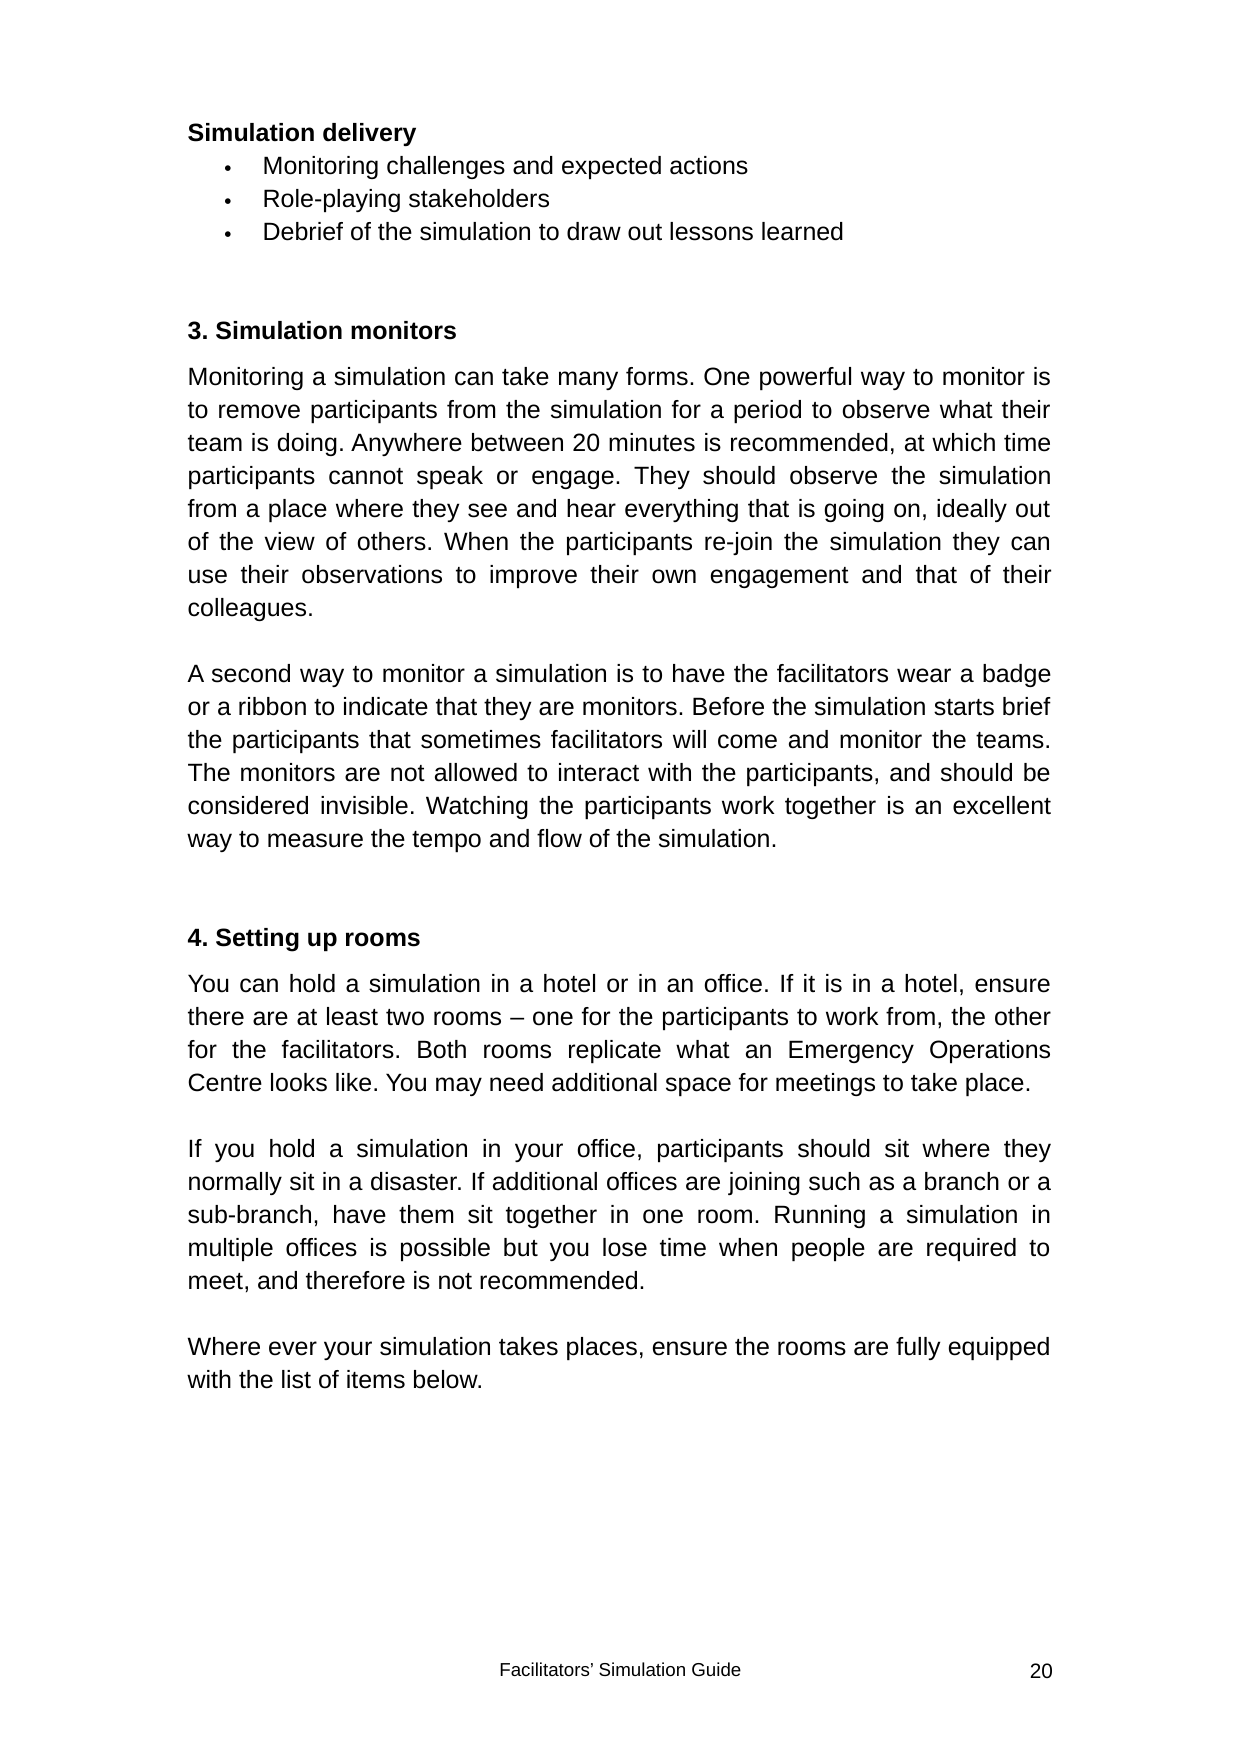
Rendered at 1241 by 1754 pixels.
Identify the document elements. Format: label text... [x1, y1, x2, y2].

list Debrief of the simulation to draw out lessons learned [225, 217, 1053, 246]
text If you hold a simulation in your office, participants should sit where they normally sit in a disaster. If additional offices are joining such as a branch or a sub-branch, have them sit together in one room. Running a simulation in multiple offices is possible but you lose time when people are required to meet, and therefore is not recommended. [187, 1134, 1053, 1295]
list 3. Simulation monitors [187, 316, 1053, 345]
text You can hold a simulation in a hotel or in an office. If it is in a hotel, ensure there are at least two rooms – one for the participants to work from, the other for the facilitators. Both rooms replicate what an Emergency Operations Centre looks like. You may need additional space for meetings to take place. [187, 969, 1053, 1097]
list Role-playing stakeholders [225, 184, 1053, 213]
list A second way to monitor a simulation is to have the facilitators wear a badge or a ribbon to indicate that they are monitors. Before the simulation starts brief the participants that sometimes facilitators will come and monitor the teams. The monitors are not allowed to interact with the participants, and should be considered invisible. Watching the participants work together is an excellent way to measure the tempo and flow of the simulation. [187, 659, 1053, 853]
text Simulation delivery [187, 118, 1053, 147]
list Monitoring challenges and expected actions [225, 151, 1053, 180]
text Where ever your simulation takes places, ensure the rooms are fully equipped with the list of items below. [187, 1332, 1053, 1394]
list Monitoring a simulation can take many forms. One powerful way to monitor is to remove participants from the simulation for a period to observe what their team is doing. Anywhere between 20 minutes is recommended, at which time participants cannot speak or engage. They should observe the simulation from a place where they see and hear everything that is going on, ideally out of the view of others. When the participants re-join the simulation they can use their observations to improve their own engagement and that of their colleagues. [187, 362, 1053, 622]
list 4. Setting up rooms [187, 923, 1053, 952]
